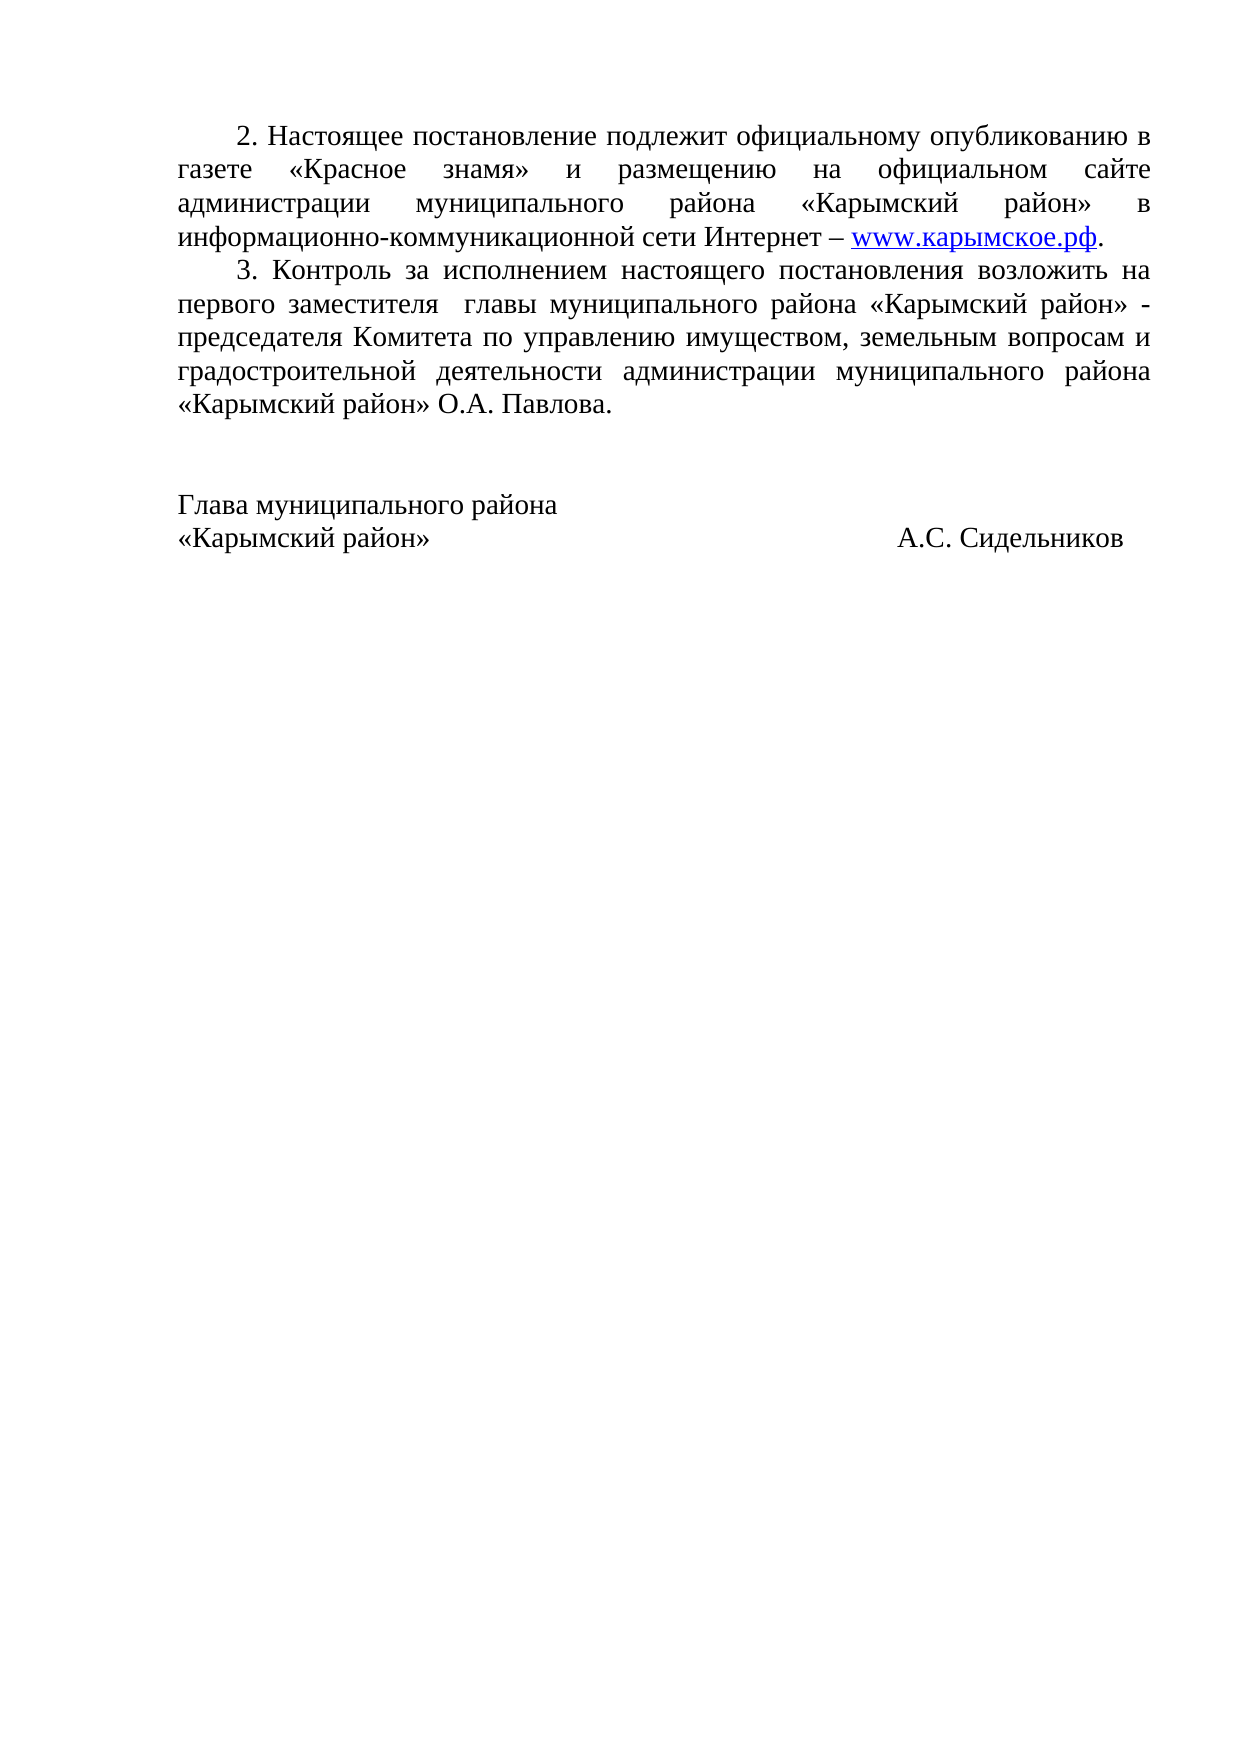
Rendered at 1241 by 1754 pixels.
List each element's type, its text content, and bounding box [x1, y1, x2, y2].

text 2. Настоящее постановление подлежит официальному опубликованию в газете «Красное знамя» и размещению на официальном сайте администрации муниципального района «Карымский район» в информационно-коммуникационной сети Интернет – www.карымское.рф. [177, 118, 1152, 252]
text «Карымский район» А.С. Сидельников [177, 521, 1152, 554]
text 3. Контроль за исполнением настоящего постановления возложить на первого заместителя главы муниципального района «Карымский район» - председателя Комитета по управлению имуществом, земельным вопросам и градостроительной деятельности администрации муниципального района «Карымский район» О.А. Павлова. [177, 252, 1152, 420]
text Глава муниципального района [177, 487, 1152, 521]
